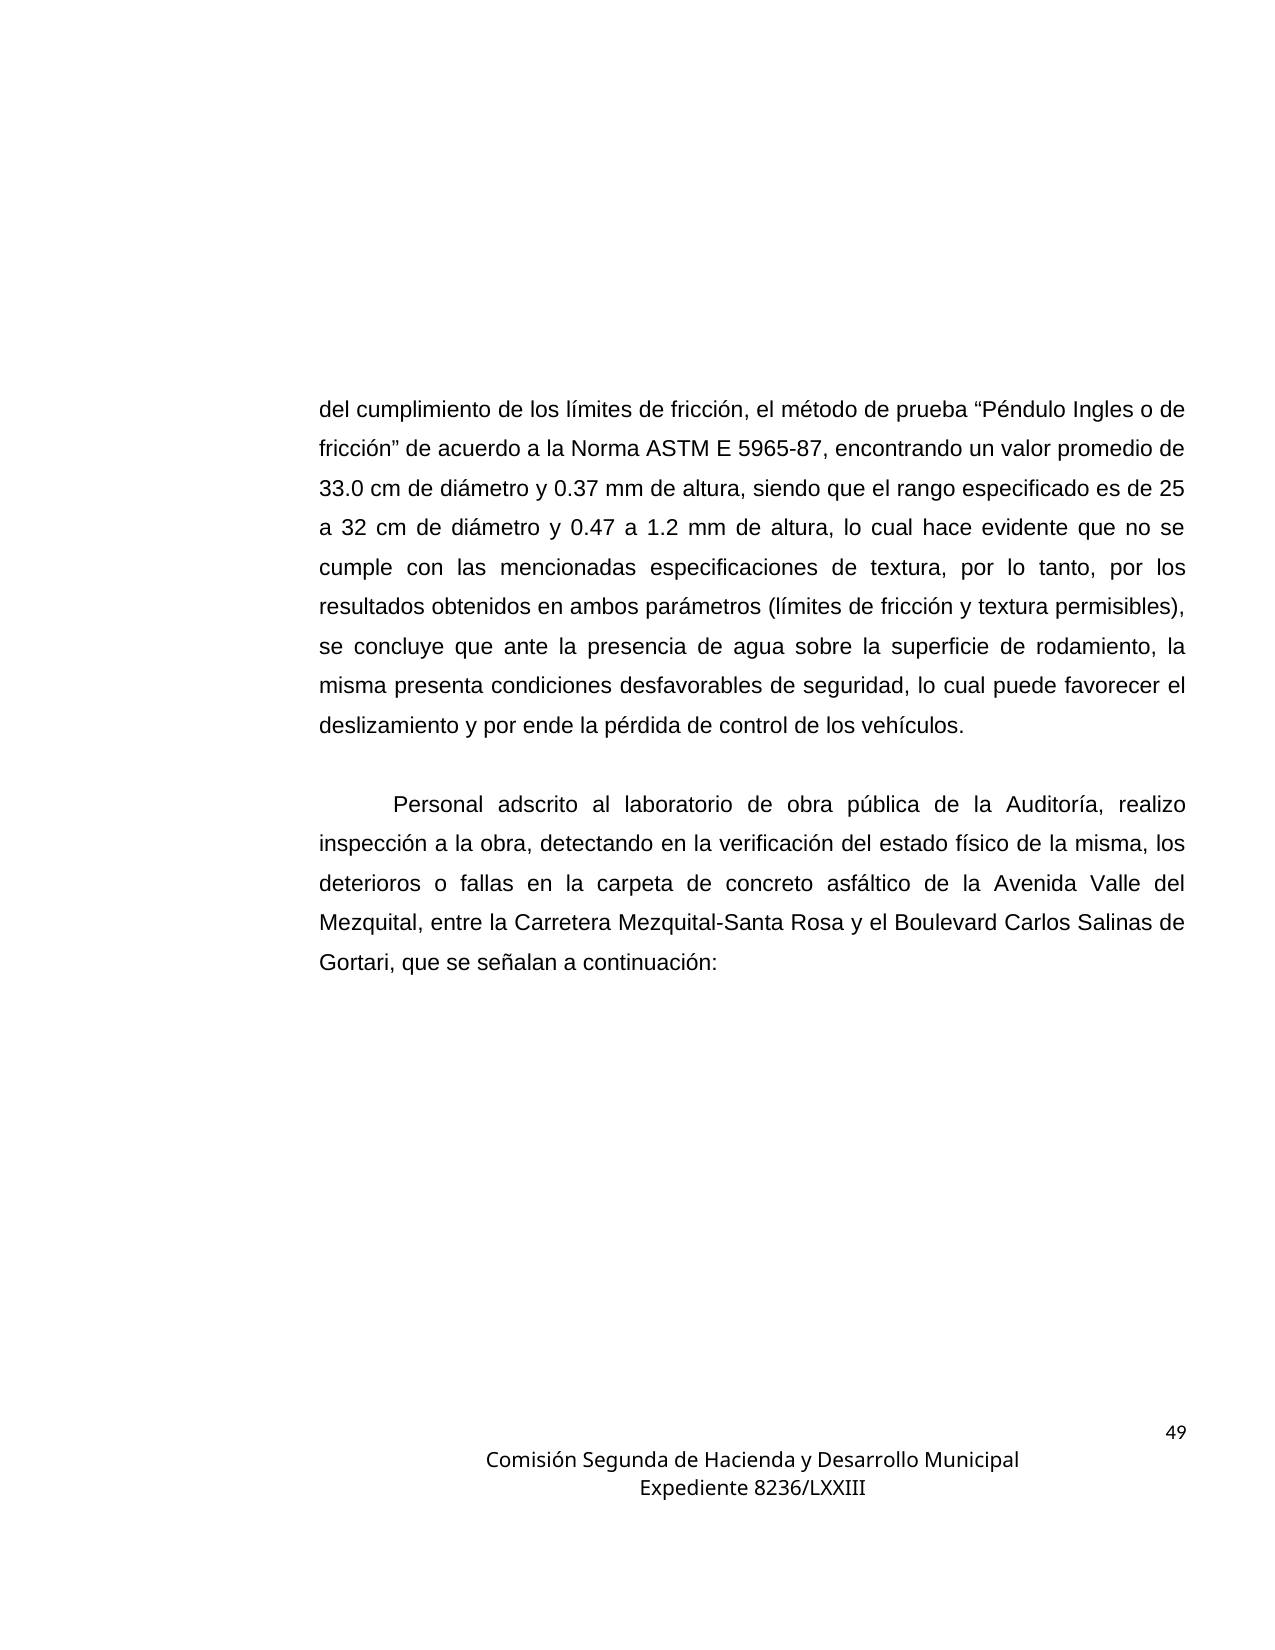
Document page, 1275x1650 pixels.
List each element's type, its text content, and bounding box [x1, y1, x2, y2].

text Personal adscrito al laboratorio de obra pública de la Auditoría, realizo inspección a la obra, detectando en la verificación del estado físico de la misma, los deterioros o fallas en la carpeta de concreto asfáltico de la Avenida Valle del Mezquital, entre la Carretera Mezquital-Santa Rosa y el Boulevard Carlos Salinas de Gortari, que se señalan a continuación: [319, 791, 1186, 975]
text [319, 396, 1186, 738]
